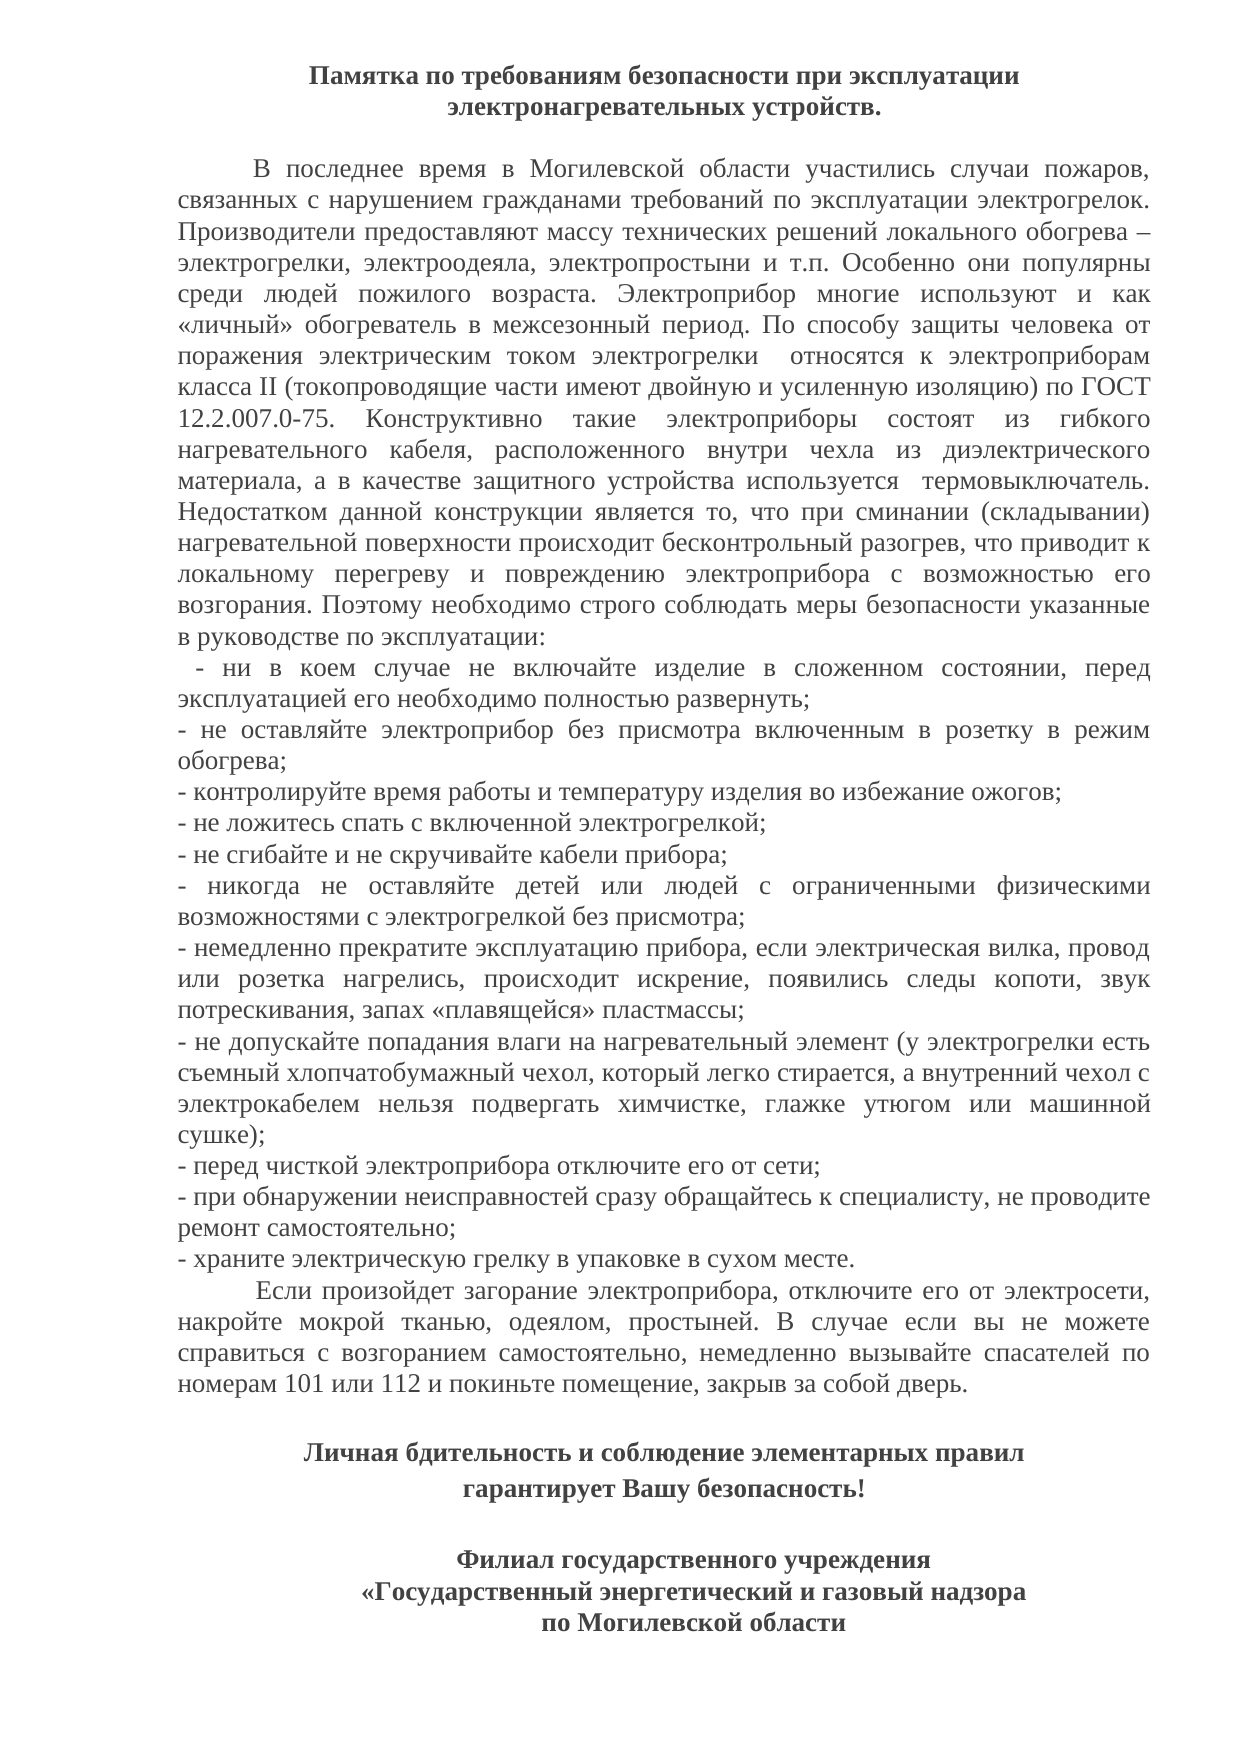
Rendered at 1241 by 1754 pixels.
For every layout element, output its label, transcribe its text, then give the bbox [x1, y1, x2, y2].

text В последнее время в Могилевской области участились случаи пожаров, связанных с нарушением гражданами требований по эксплуатации электрогрелок. Производители предоставляют массу технических решений локального обогрева – электрогрелки, электроодеяла, электропростыни и т.п. Особенно они популярны среди людей пожилого возраста. Электроприбор многие используют и как «личный» обогреватель в межсезонный период. По способу защиты человека от поражения электрическим током электрогрелки относятся к электроприборам класса II (токопроводящие части имеют двойную и усиленную изоляцию) по ГОСТ 12.2.007.0-75. Конструктивно такие электроприборы состоят из гибкого нагревательного кабеля, расположенного внутри чехла из диэлектрического материала, а в качестве защитного устройства используется термовыключатель. Недостатком данной конструкции является то, что при сминании (складывании) нагревательной поверхности происходит бесконтрольный разогрев, что приводит к локальному перегреву и повреждению электроприбора с возможностью его возгорания. Поэтому необходимо строго соблюдать меры безопасности указанные в руководстве по эксплуатации: [177, 152, 1152, 651]
text Памятка по требованиям безопасности при эксплуатации [177, 59, 1152, 90]
text - никогда не оставляйте детей или людей с ограниченными физическими возможностями с электрогрелкой без присмотра; [177, 869, 1152, 931]
text - не допускайте попадания влаги на нагревательный элемент (у электрогрелки есть съемный хлопчатобумажный чехол, который легко стирается, а внутренний чехол с электрокабелем нельзя подвергать химчистке, глажке утюгом или машинной сушке); [177, 1024, 1152, 1149]
text - храните электрическую грелку в упаковке в сухом месте. [177, 1243, 1152, 1274]
text Личная бдительность и соблюдение элементарных правил [177, 1436, 1152, 1467]
text - не оставляйте электроприбор без присмотра включенным в розетку в режим обогрева; [177, 713, 1152, 775]
text - контролируйте время работы и температуру изделия во избежание ожогов; [177, 775, 1152, 807]
text «Государственный энергетический и газовый надзора [177, 1574, 1152, 1606]
text по Могилевской области [177, 1606, 1152, 1637]
text - перед чисткой электроприбора отключите его от сети; [177, 1149, 1152, 1180]
text Филиал государственного учреждения [177, 1543, 1152, 1574]
text - не ложитесь спать с включенной электрогрелкой; [177, 807, 1152, 838]
text - не сгибайте и не скручивайте кабели прибора; [177, 838, 1152, 869]
text - при обнаружении неисправностей сразу обращайтесь к специалисту, не проводите ремонт самостоятельно; [177, 1180, 1152, 1243]
text Если произойдет загорание электроприбора, отключите его от электросети, накройте мокрой тканью, одеялом, простыней. В случае если вы не можете справиться с возгоранием самостоятельно, немедленно вызывайте спасателей по номерам 101 или 112 и покиньте помещение, закрыв за собой дверь. [177, 1274, 1152, 1398]
text - немедленно прекратите эксплуатацию прибора, если электрическая вилка, провод или розетка нагрелись, происходит искрение, появились следы копоти, звук потрескивания, запах «плавящейся» пластмассы; [177, 931, 1152, 1024]
text электронагревательных устройств. [177, 90, 1152, 121]
text - ни в коем случае не включайте изделие в сложенном состоянии, перед эксплуатацией его необходимо полностью развернуть; [177, 651, 1152, 713]
text гарантирует Вашу безопасность! [177, 1472, 1152, 1503]
